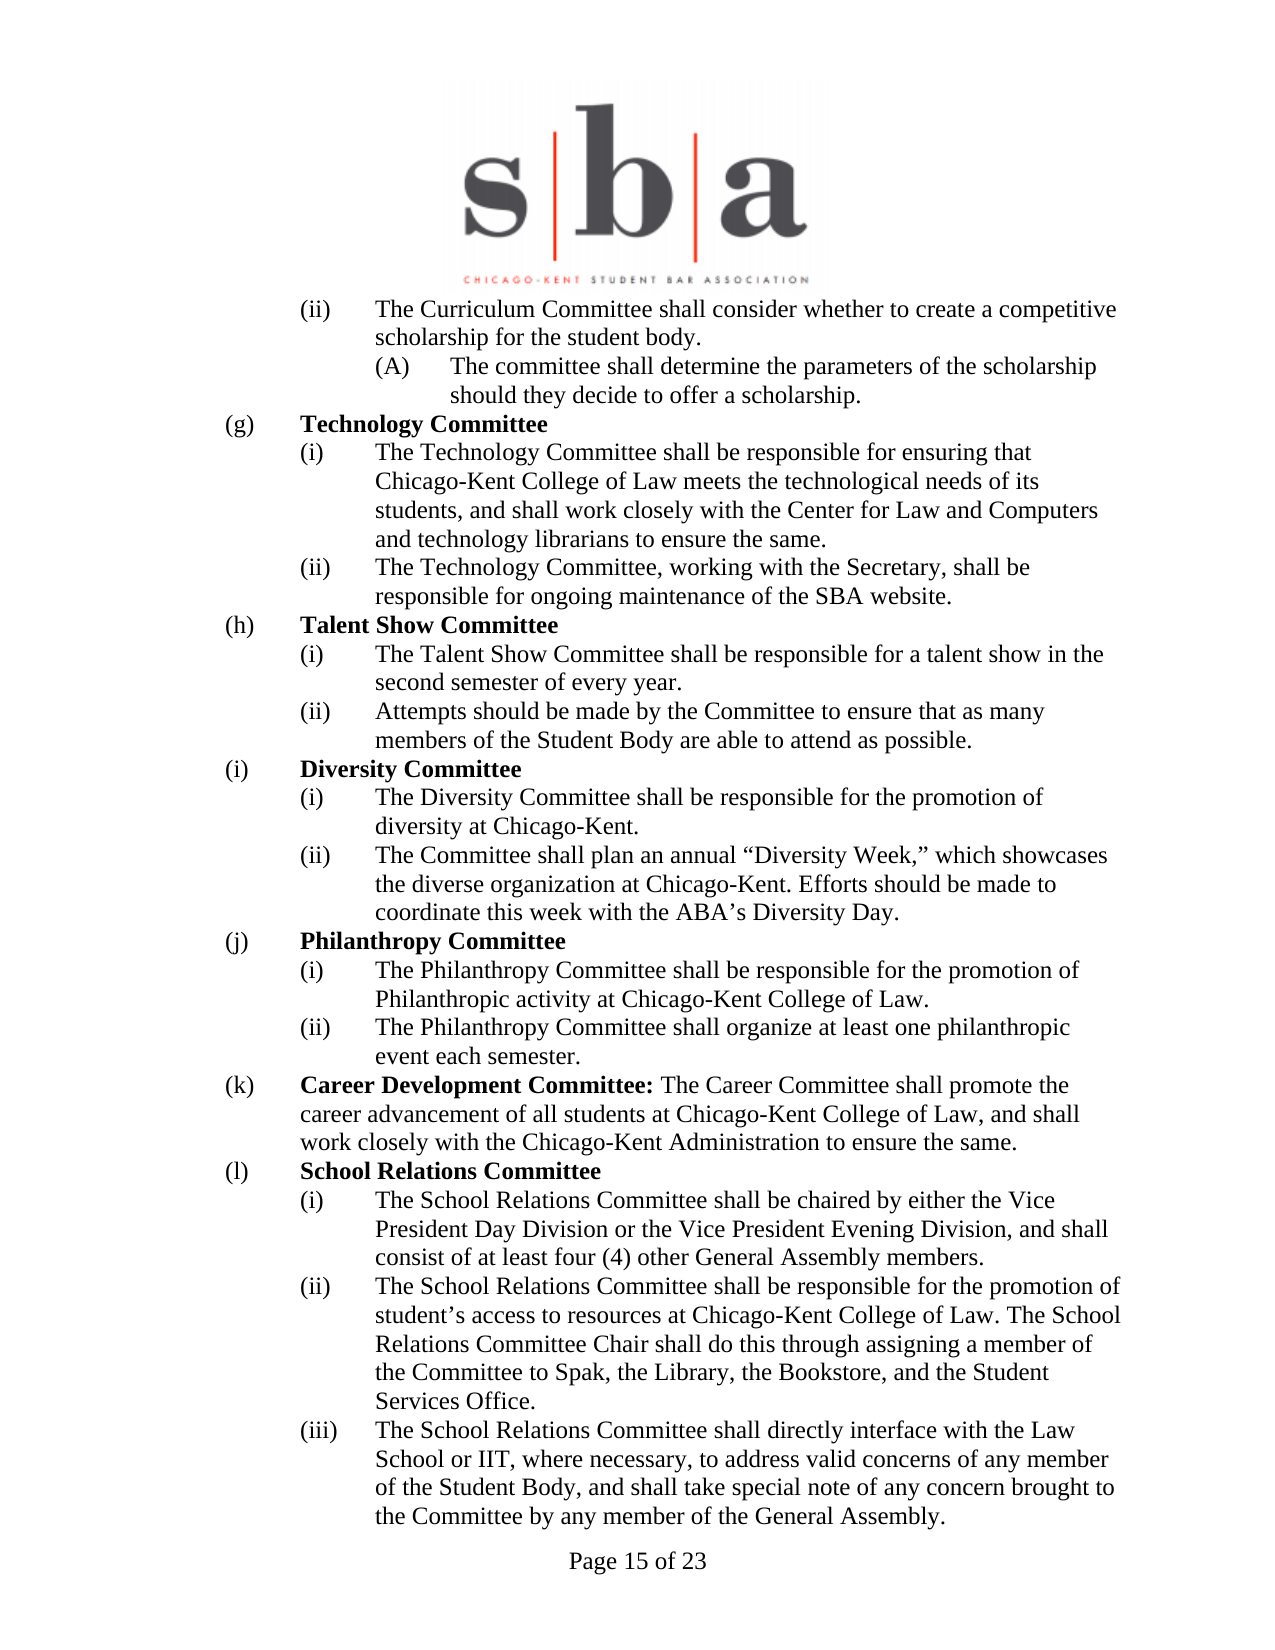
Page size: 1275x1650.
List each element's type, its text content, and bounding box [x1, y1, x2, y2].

text (i) The Philanthropy Committee shall be responsible for the promotion of Philanthropic activity at Chicago-Kent College of Law. [300, 955, 1125, 1012]
text (ii) The Philanthropy Committee shall organize at least one philanthropic event each semester. [300, 1012, 1125, 1070]
text (i) The Technology Committee shall be responsible for ensuring that Chicago-Kent College of Law meets the technological needs of its students, and shall work closely with the Center for Law and Computers and technology librarians to ensure the same. [300, 437, 1125, 552]
text (i) The Talent Show Committee shall be responsible for a talent show in the second semester of every year. [300, 639, 1125, 696]
text (ii) The Technology Committee, working with the Secretary, shall be responsible for ongoing maintenance of the SBA website. [300, 552, 1125, 610]
text (ii) Attempts should be made by the Committee to ensure that as many members of the Student Body are able to attend as possible. [300, 696, 1125, 754]
text (i) The Diversity Committee shall be responsible for the promotion of diversity at Chicago-Kent. [300, 782, 1125, 840]
text (h) Talent Show Committee [150, 610, 1125, 639]
text (ii) The School Relations Committee shall be responsible for the promotion of student’s access to resources at Chicago-Kent College of Law. The School Relations Committee Chair shall do this through assigning a member of the Committee to Spak, the Library, the Bookstore, and the Student Services Office. [300, 1271, 1125, 1415]
text (k) Career Development Committee: The Career Committee shall promote the career advancement of all students at Chicago-Kent College of Law, and shall work closely with the Chicago-Kent Administration to ensure the same. [225, 1070, 1125, 1156]
text (g) Technology Committee [225, 409, 1125, 437]
text (ii) The Curriculum Committee shall consider whether to create a competitive scholarship for the student body. [300, 294, 1125, 351]
text (l) School Relations Committee [150, 1156, 1125, 1185]
text (ii) The Committee shall plan an annual “Diversity Week,” which showcases the diverse organization at Chicago-Kent. Efforts should be made to coordinate this week with the ABA’s Diversity Day. [300, 840, 1125, 926]
text (i) Diversity Committee [150, 754, 1125, 782]
text (iii) The School Relations Committee shall directly interface with the Law School or IIT, where necessary, to address valid concerns of any member of the Student Body, and shall take special note of any concern brought to the Committee by any member of the General Assembly. [300, 1415, 1125, 1530]
picture [435, 75, 840, 294]
text (i) The School Relations Committee shall be chaired by either the Vice President Day Division or the Vice President Evening Division, and shall consist of at least four (4) other General Assembly members. [300, 1185, 1125, 1271]
text (j) Philanthropy Committee [150, 926, 1125, 955]
text (A) The committee shall determine the parameters of the scholarship should they decide to offer a scholarship. [375, 351, 1125, 409]
